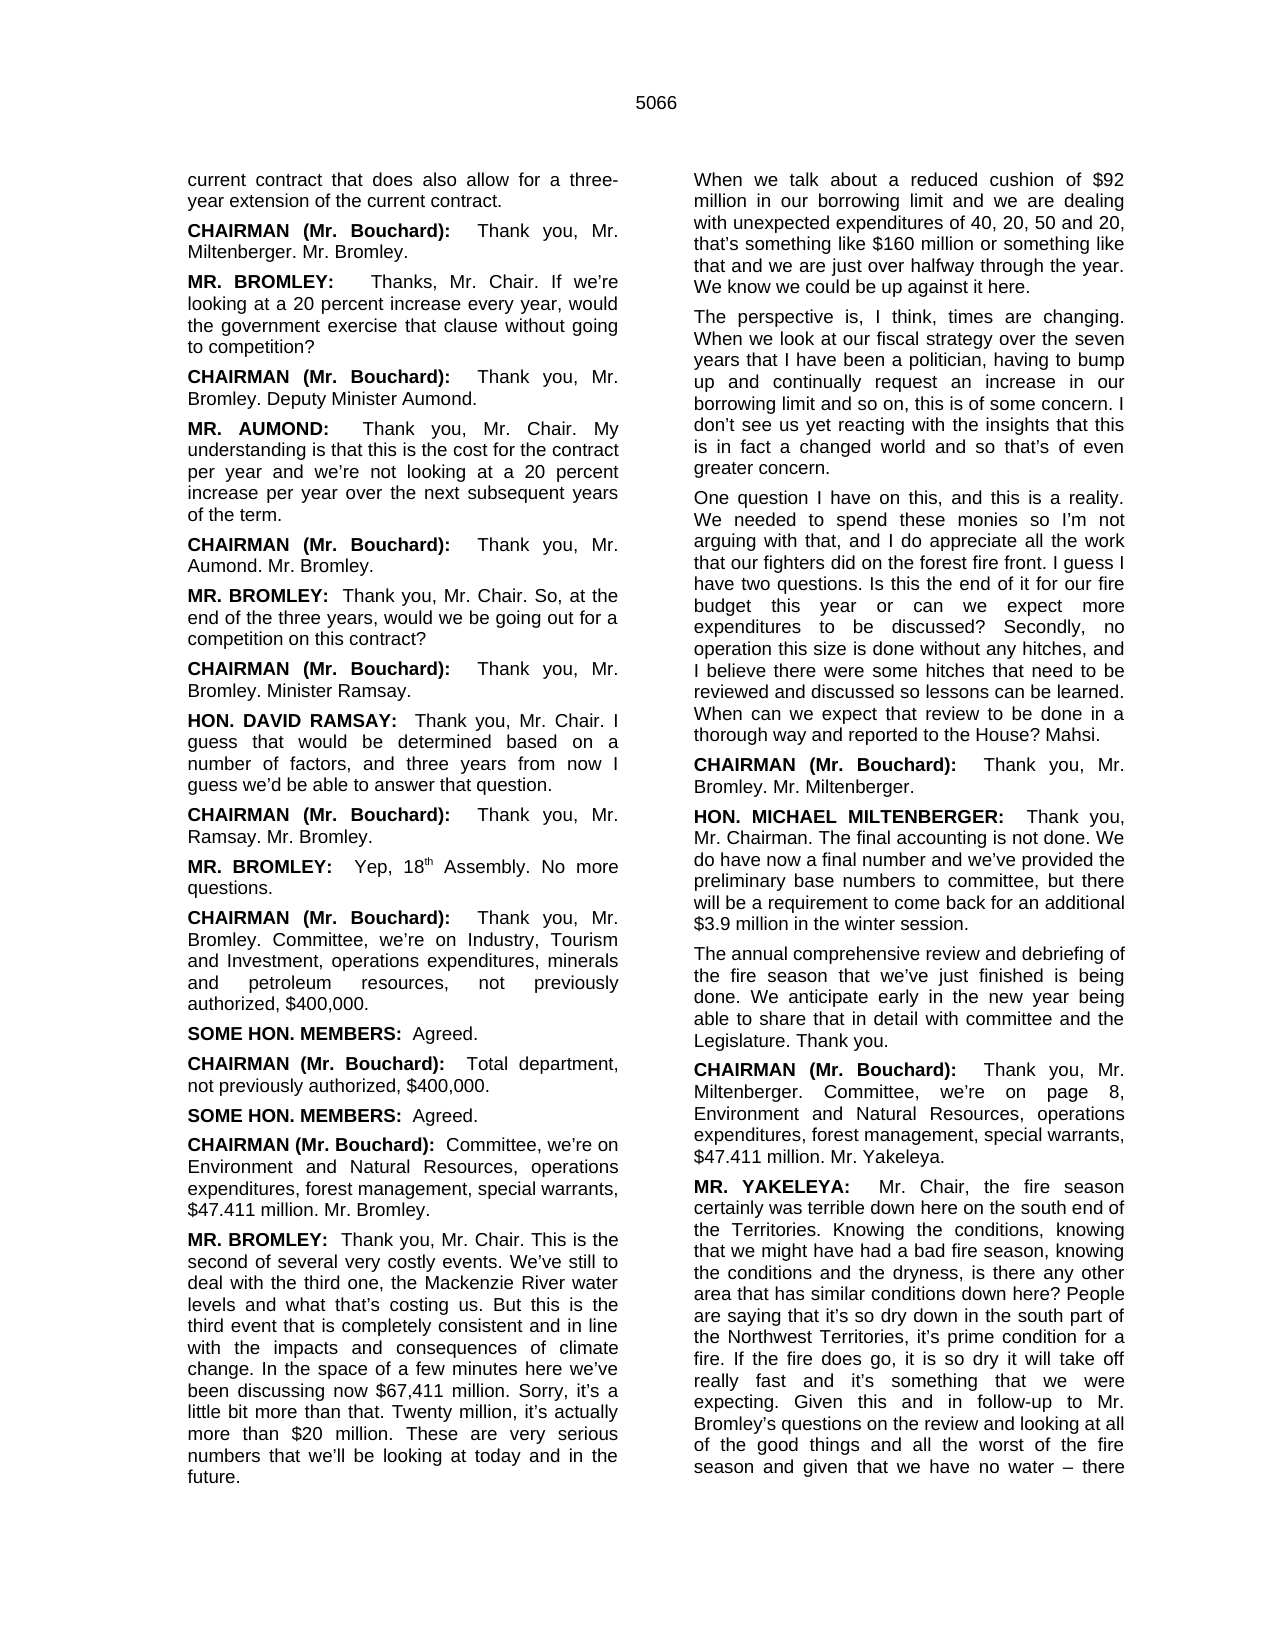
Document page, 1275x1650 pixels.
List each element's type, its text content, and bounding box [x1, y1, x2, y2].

text CHAIRMAN (Mr. Bouchard): Committee, we’re on Environment and Natural Resources, operations expenditures, forest management, special warrants, $47.411 million. Mr. Bromley. [187, 1134, 619, 1221]
text CHAIRMAN (Mr. Bouchard): Thank you, Mr. Miltenberger. Committee, we’re on page 8, Environment and Natural Resources, operations expenditures, forest management, special warrants, $47.411 million. Mr. Yakeleya. [694, 1059, 1125, 1167]
text One question I have on this, and this is a reality. We needed to spend these monies so I’m not arguing with that, and I do appreciate all the work that our fighters did on the forest fire front. I guess I have two questions. Is this the end of it for our fire budget this year or can we expect more expenditures to be discussed? Secondly, no operation this size is done without any hitches, and I believe there were some hitches that need to be reviewed and discussed so lessons can be learned. When can we expect that review to be done in a thorough way and reported to the House? Mahsi. [694, 487, 1125, 746]
text CHAIRMAN (Mr. Bouchard): Thank you, Mr. Bromley. Committee, we’re on Industry, Tourism and Investment, operations expenditures, minerals and petroleum resources, not previously authorized, $400,000. [187, 907, 619, 1015]
text The perspective is, I think, times are changing. When we look at our fiscal strategy over the seven years that I have been a politician, having to bump up and continually request an increase in our borrowing limit and so on, this is of some concern. I don’t see us yet reacting with the insights that this is in fact a changed world and so that’s of even greater concern. [694, 306, 1125, 478]
text MR. BROMLEY: Thanks, Mr. Chair. If we’re looking at a 20 percent increase every year, would the government exercise that clause without going to competition? [187, 271, 619, 357]
text HON. MICHAEL MILTENBERGER: Thank you, Mr. Chairman. The final accounting is not done. We do have now a final number and we’ve provided the preliminary base numbers to committee, but there will be a requirement to come back for an additional $3.9 million in the winter session. [694, 805, 1125, 935]
text MR. BROMLEY: Thank you, Mr. Chair. This is the second of several very costly events. We’ve still to deal with the third one, the Mackenzie River water levels and what that’s costing us. But this is the third event that is completely consistent and in line with the impacts and consequences of climate change. In the space of a few minutes here we’ve been discussing now $67,411 million. Sorry, it’s a little bit more than that. Twenty million, it’s actually more than $20 million. These are very serious numbers that we’ll be looking at today and in the future. [187, 1229, 619, 1488]
text CHAIRMAN (Mr. Bouchard): Thank you, Mr. Bromley. Minister Ramsay. [187, 658, 619, 701]
text CHAIRMAN (Mr. Bouchard): Thank you, Mr. Aumond. Mr. Bromley. [187, 533, 619, 577]
text MR. AUMOND: Thank you, Mr. Chair. My understanding is that this is the cost for the contract per year and we’re not looking at a 20 percent increase per year over the next subsequent years of the term. [187, 417, 619, 525]
text CHAIRMAN (Mr. Bouchard): Thank you, Mr. Bromley. Mr. Miltenberger. [694, 754, 1125, 797]
text When we talk about a reduced cushion of $92 million in our borrowing limit and we are dealing with unexpected expenditures of 40, 20, 50 and 20, that’s something like $160 million or something like that and we are just over halfway through the year. We know we could be up against it here. [694, 168, 1125, 298]
text CHAIRMAN (Mr. Bouchard): Total department, not previously authorized, $400,000. [187, 1053, 619, 1096]
text MR. BROMLEY: Thank you, Mr. Chair. So, at the end of the three years, would we be going out for a competition on this contract? [187, 585, 619, 649]
text SOME HON. MEMBERS: Agreed. [187, 1023, 619, 1044]
text MR. BROMLEY: Yep, 18th Assembly. No more questions. [187, 855, 619, 898]
text HON. DAVID RAMSAY: Thank you, Mr. Chair. I guess that would be determined based on a number of factors, and three years from now I guess we’d be able to answer that question. [187, 709, 619, 796]
text SOME HON. MEMBERS: Agreed. [187, 1104, 619, 1126]
text The annual comprehensive review and debriefing of the fire season that we’ve just finished is being done. We anticipate early in the new year being able to share that in detail with committee and the Legislature. Thank you. [694, 943, 1125, 1051]
text CHAIRMAN (Mr. Bouchard): Thank you, Mr. Miltenberger. Mr. Bromley. [187, 220, 619, 263]
text CHAIRMAN (Mr. Bouchard): Thank you, Mr. Bromley. Deputy Minister Aumond. [187, 366, 619, 409]
text CHAIRMAN (Mr. Bouchard): Thank you, Mr. Ramsay. Mr. Bromley. [187, 804, 619, 847]
